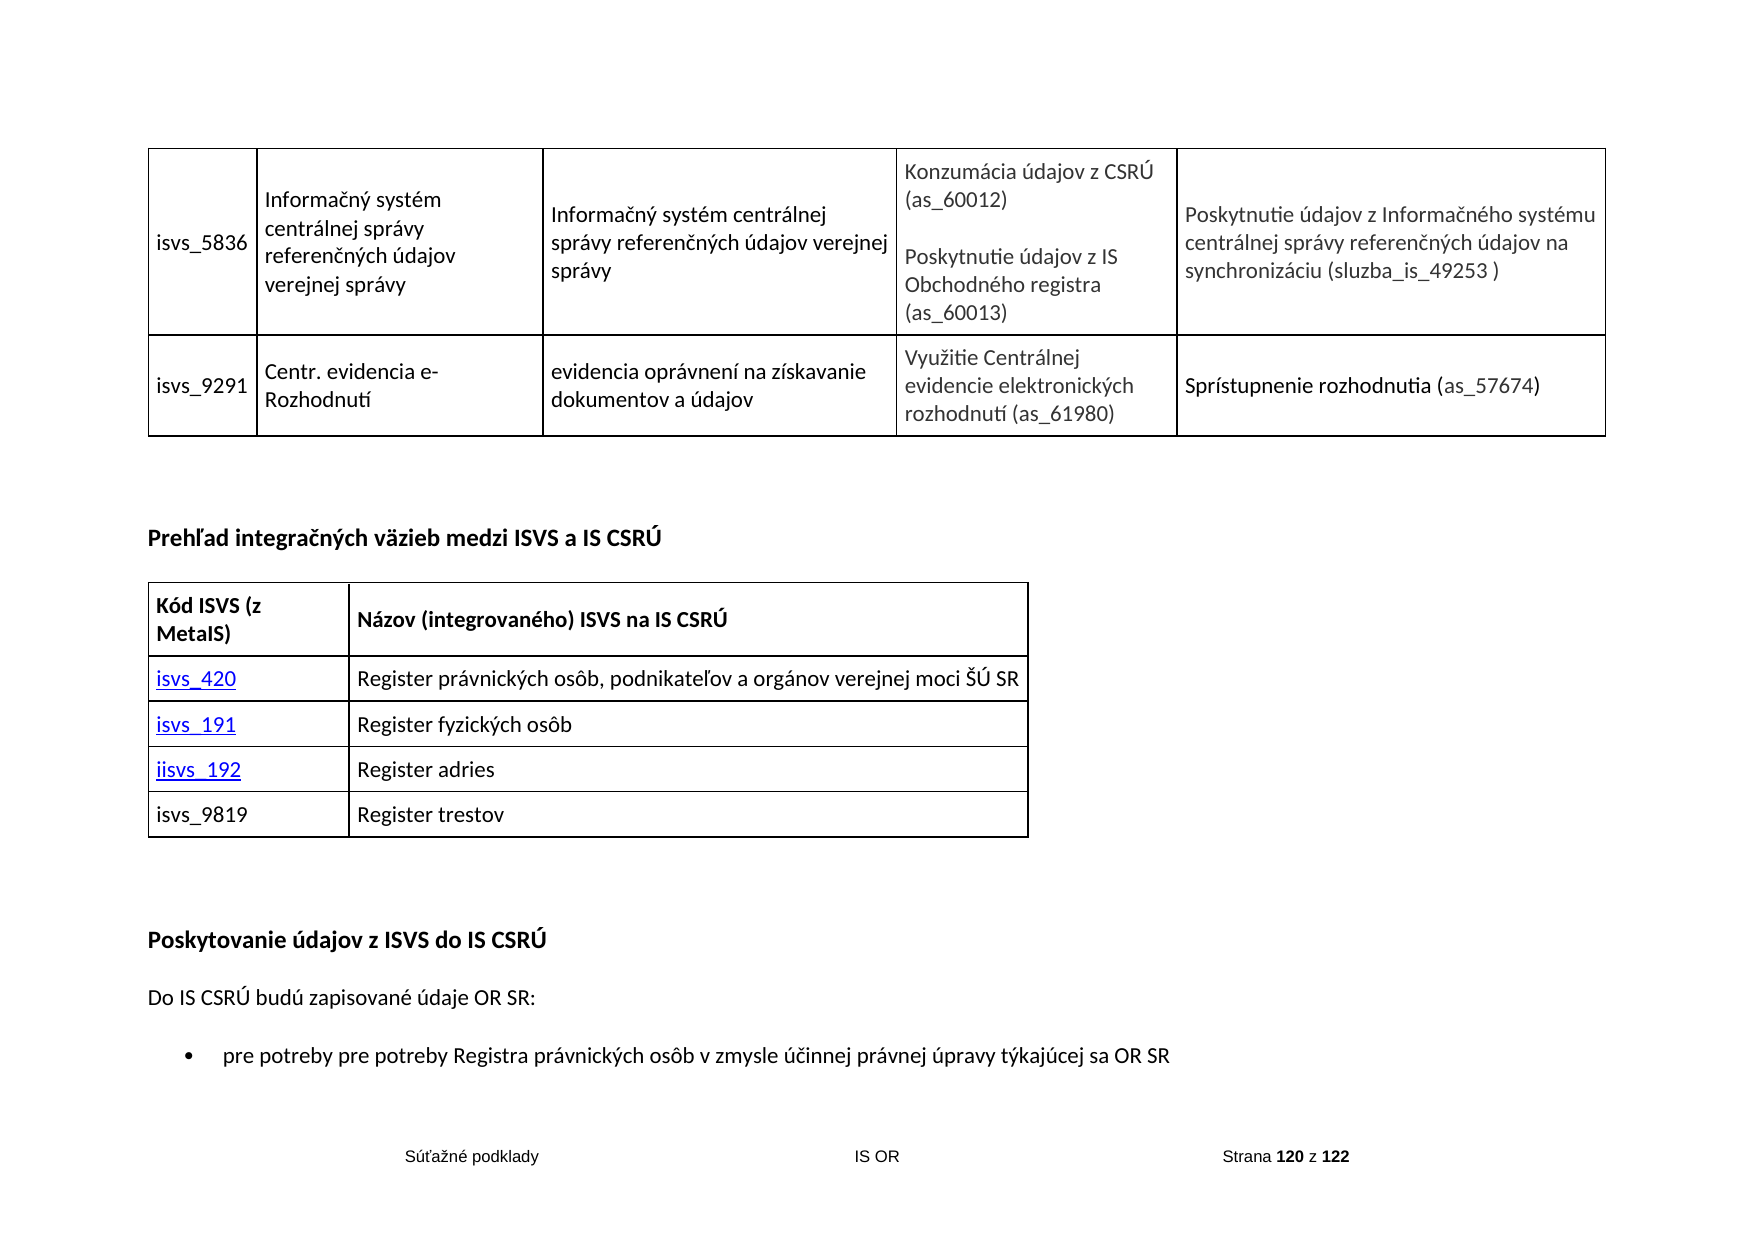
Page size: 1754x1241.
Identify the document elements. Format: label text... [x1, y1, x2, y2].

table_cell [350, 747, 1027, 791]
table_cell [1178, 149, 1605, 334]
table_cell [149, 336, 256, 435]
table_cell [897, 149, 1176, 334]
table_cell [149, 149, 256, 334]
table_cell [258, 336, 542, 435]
text Do IS CSRÚ budú zapisované údaje OR SR: [148, 983, 1606, 1012]
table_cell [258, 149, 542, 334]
list pre potreby pre potreby Registra právnických osôb v zmysle účinnej právnej úpravy týkajúcej sa OR SR [185, 1041, 1606, 1069]
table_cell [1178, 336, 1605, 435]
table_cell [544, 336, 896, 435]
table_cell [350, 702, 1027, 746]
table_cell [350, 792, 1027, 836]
text Poskytovanie údajov z ISVS do IS CSRÚ [148, 924, 1606, 954]
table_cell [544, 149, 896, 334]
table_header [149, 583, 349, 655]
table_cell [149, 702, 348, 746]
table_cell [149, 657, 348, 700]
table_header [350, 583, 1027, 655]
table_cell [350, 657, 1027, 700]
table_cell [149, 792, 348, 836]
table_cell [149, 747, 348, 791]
text Prehľad integračných väzieb medzi ISVS a IS CSRÚ [148, 522, 1606, 553]
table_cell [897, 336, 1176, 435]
